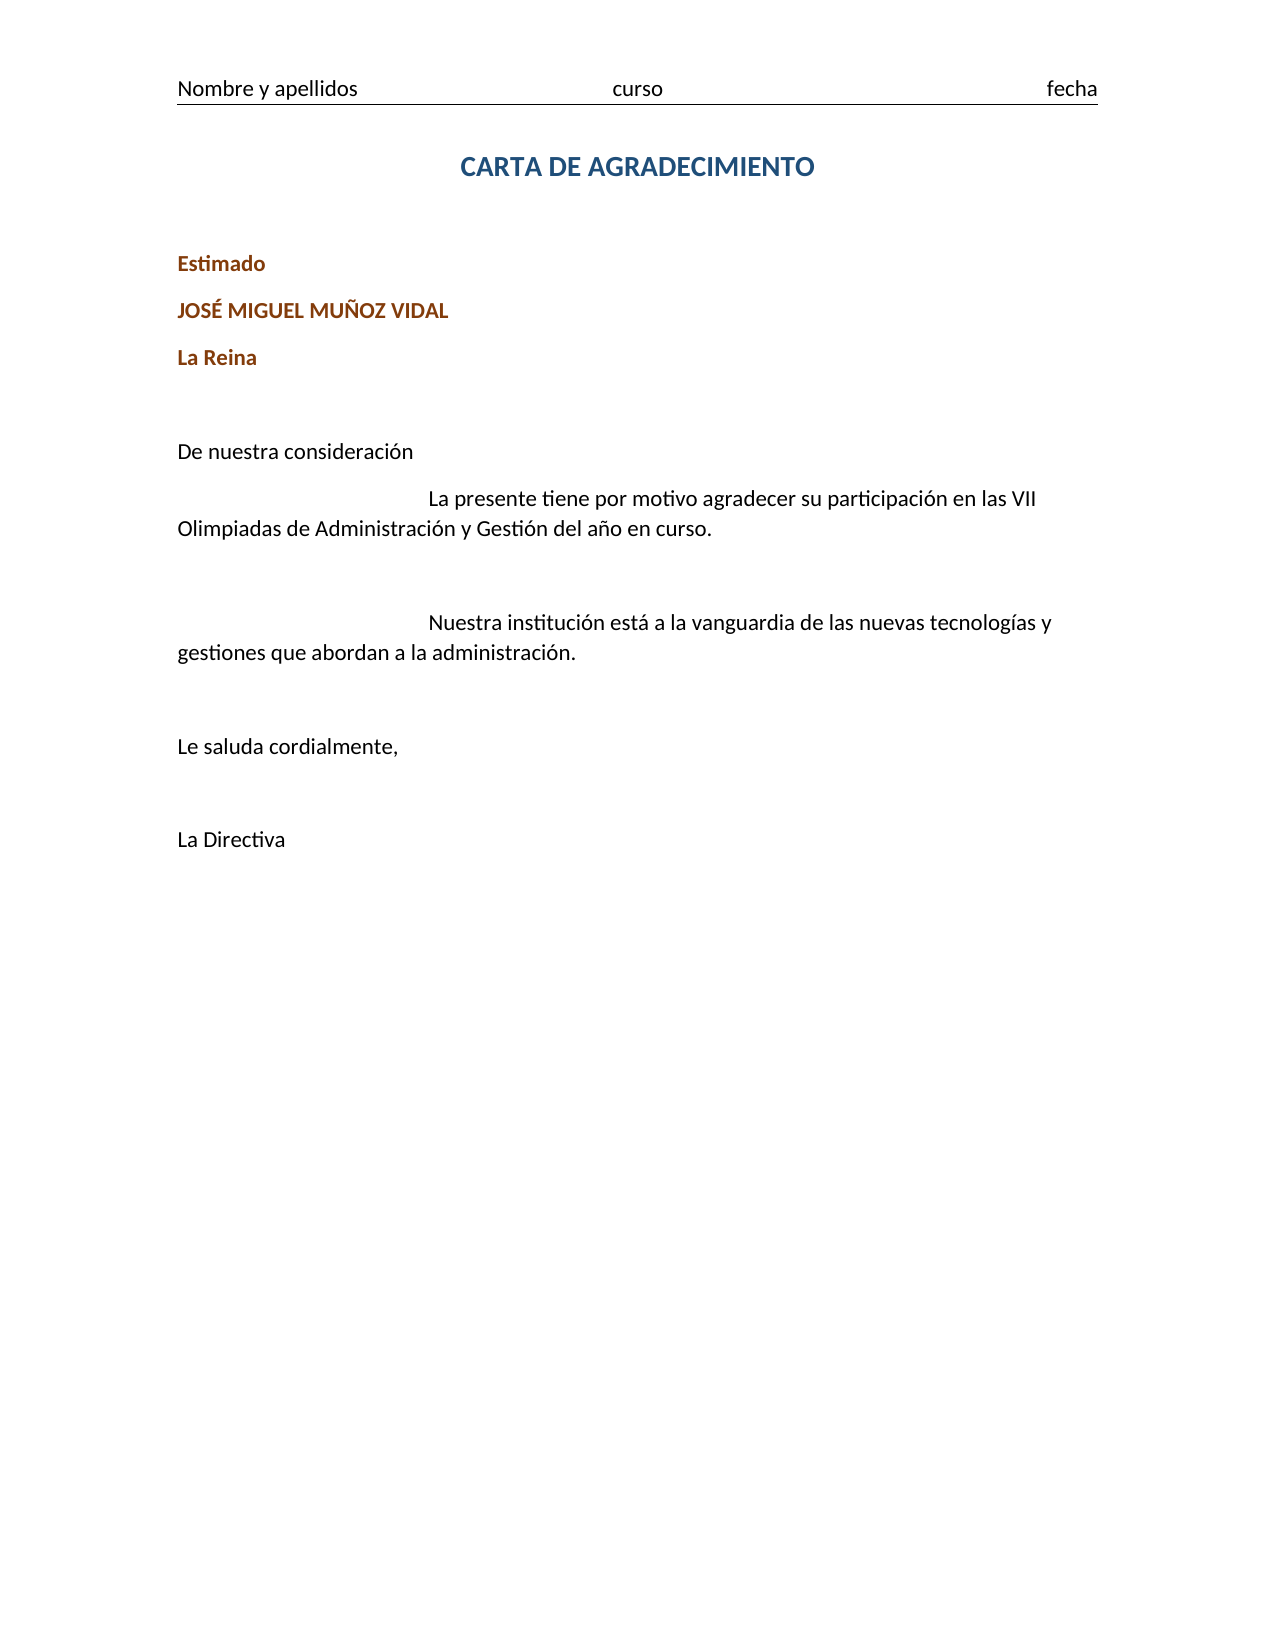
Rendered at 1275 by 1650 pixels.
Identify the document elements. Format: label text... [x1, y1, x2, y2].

text CARTA DE AGRADECIMIENTO [177, 148, 1098, 183]
text JOSÉ MIGUEL MUÑOZ VIDAL [177, 296, 1098, 324]
text La Directiva [177, 826, 1098, 854]
text Le saluda cordialmente, [177, 732, 1098, 760]
text Estimado [177, 249, 1098, 278]
text De nuestra consideración [177, 437, 1098, 465]
text La Reina [177, 343, 1098, 371]
text La presente tiene por motivo agradecer su participación en las VII Olimpiadas de Administración y Gestión del año en curso. [177, 484, 1098, 542]
text Nuestra institución está a la vanguardia de las nuevas tecnologías y gestiones que abordan a la administración. [177, 608, 1098, 666]
